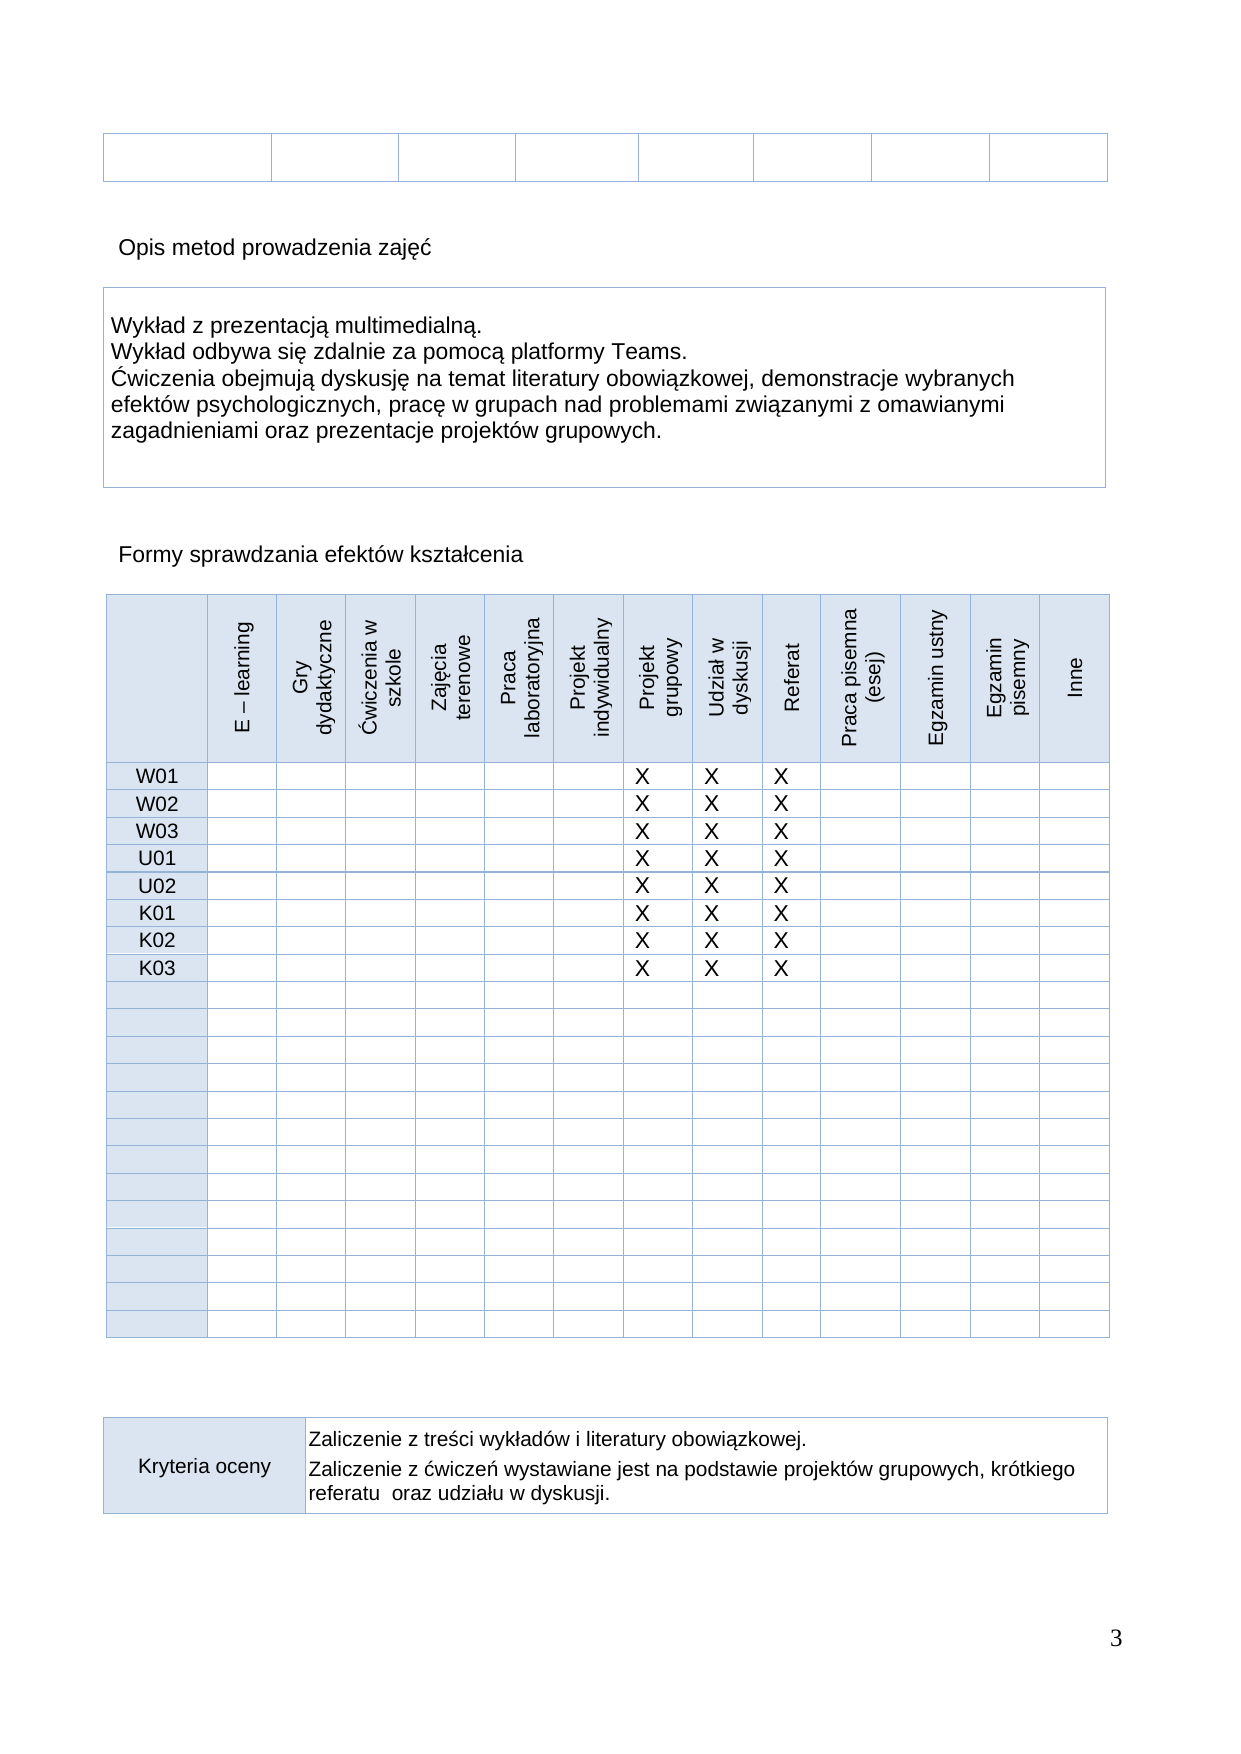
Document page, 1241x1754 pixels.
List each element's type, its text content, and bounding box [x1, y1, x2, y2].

table_cell [277, 900, 345, 926]
table_cell [416, 1064, 484, 1091]
table_cell [901, 982, 970, 1008]
table_cell [346, 818, 415, 844]
table_cell [208, 790, 276, 817]
table_cell [901, 1146, 970, 1173]
table_cell [1040, 873, 1109, 899]
table_cell [416, 1201, 484, 1227]
table_cell [971, 1256, 1039, 1282]
table_cell [554, 790, 623, 817]
table_cell [901, 955, 970, 981]
table_header Ćwiczenia w szkole [346, 595, 415, 762]
table_cell [1040, 955, 1109, 981]
table_header Udział w dyskusji [693, 595, 762, 762]
table_cell [346, 1311, 415, 1337]
table_cell [208, 1229, 276, 1255]
table_cell [1040, 1201, 1109, 1227]
table_cell [416, 790, 484, 817]
table_cell [901, 845, 970, 871]
table_cell [107, 1229, 207, 1255]
table_cell [208, 1146, 276, 1173]
table_cell [901, 1201, 970, 1227]
table_cell [208, 1256, 276, 1282]
table_cell [277, 955, 345, 981]
table_cell [416, 1037, 484, 1063]
table_header Projekt grupowy [624, 595, 692, 762]
table_cell [971, 818, 1039, 844]
table_cell [277, 1311, 345, 1337]
table_cell [901, 1174, 970, 1200]
table_cell [416, 927, 484, 953]
table_cell [971, 790, 1039, 817]
table_cell [277, 1229, 345, 1255]
table_cell [901, 818, 970, 844]
table_cell [901, 1009, 970, 1036]
table_cell [346, 1146, 415, 1173]
table_cell [346, 1201, 415, 1227]
table_cell X [693, 818, 762, 844]
table_cell [346, 1283, 415, 1310]
table_cell [208, 818, 276, 844]
table_cell [971, 763, 1039, 789]
table_cell X [763, 955, 820, 981]
table_cell [624, 1311, 692, 1337]
table_cell [971, 1311, 1039, 1337]
table_cell [624, 1283, 692, 1310]
table_cell [554, 1256, 623, 1282]
table_cell [1040, 1119, 1109, 1145]
table_header Zajęcia terenowe [416, 595, 484, 762]
table_cell [763, 1256, 820, 1282]
table_cell [971, 1201, 1039, 1227]
table_cell [208, 900, 276, 926]
table_cell [554, 1092, 623, 1118]
text Opis metod prowadzenia zajęć [118, 234, 1122, 261]
table_cell [821, 1256, 900, 1282]
table_cell [1040, 818, 1109, 844]
table_cell W02 [107, 790, 207, 817]
table_cell [277, 1283, 345, 1310]
table_cell [821, 790, 900, 817]
table_header Praca laboratoryjna [485, 595, 553, 762]
table_cell [107, 1256, 207, 1282]
table_cell [901, 1256, 970, 1282]
table_cell [346, 763, 415, 789]
table_cell [416, 982, 484, 1008]
table_cell [277, 1201, 345, 1227]
table_cell [821, 1092, 900, 1118]
table_cell [554, 818, 623, 844]
table_cell [693, 1146, 762, 1173]
table_cell X [693, 845, 762, 871]
table_cell X [763, 900, 820, 926]
table_cell [416, 1119, 484, 1145]
table_cell X [624, 818, 692, 844]
table_cell [1040, 927, 1109, 953]
table_cell [277, 1092, 345, 1118]
table_cell [1040, 763, 1109, 789]
table_cell [821, 1119, 900, 1145]
table_cell [901, 790, 970, 817]
table_cell [346, 1064, 415, 1091]
table_cell [346, 1092, 415, 1118]
table_cell [208, 1009, 276, 1036]
table_cell [624, 1037, 692, 1063]
table_cell [624, 1201, 692, 1227]
table_cell [554, 982, 623, 1008]
table_cell [624, 1009, 692, 1036]
table_cell [763, 1009, 820, 1036]
table_cell [971, 982, 1039, 1008]
table_cell [872, 134, 989, 181]
table_cell [821, 1201, 900, 1227]
table_cell [971, 1174, 1039, 1200]
table_cell [277, 818, 345, 844]
table_cell [485, 1283, 553, 1310]
table_cell [485, 1064, 553, 1091]
table_cell [208, 1283, 276, 1310]
table_cell [346, 873, 415, 899]
table_cell [346, 1229, 415, 1255]
table_cell [277, 1119, 345, 1145]
table_cell [107, 1119, 207, 1145]
table_cell [624, 1092, 692, 1118]
table_cell [624, 982, 692, 1008]
table_cell [624, 1174, 692, 1200]
table_cell [1040, 1064, 1109, 1091]
table_header E – learning [208, 595, 276, 762]
table_cell [208, 927, 276, 953]
table_cell [693, 1201, 762, 1227]
table_cell [821, 1146, 900, 1173]
table_cell [763, 982, 820, 1008]
table_cell [107, 982, 207, 1008]
table_cell [1040, 1256, 1109, 1282]
table_header Zaliczenie z treści wykładów i literatury obowiązkowej. Zaliczenie z ćwiczeń wystawiane jest na podstawie projektów grupowych, krótkiego referatu oraz udziału w dyskusji. [306, 1418, 1107, 1513]
table_cell [107, 1201, 207, 1227]
table_cell [416, 1311, 484, 1337]
table_cell [693, 1174, 762, 1200]
table_cell X [693, 763, 762, 789]
table_cell [416, 818, 484, 844]
table_cell X [763, 927, 820, 953]
table_cell [821, 845, 900, 871]
table_cell [208, 955, 276, 981]
table_cell [208, 873, 276, 899]
table_cell [277, 927, 345, 953]
table_cell [554, 927, 623, 953]
table_cell X [624, 900, 692, 926]
table_cell [821, 1037, 900, 1063]
table_cell [485, 927, 553, 953]
table_cell [346, 955, 415, 981]
table_cell [107, 1146, 207, 1173]
table_cell X [624, 763, 692, 789]
table_cell [821, 1229, 900, 1255]
table_cell [1040, 1174, 1109, 1200]
table_cell [901, 927, 970, 953]
table_cell [346, 982, 415, 1008]
table_cell X [624, 845, 692, 871]
table_cell [821, 1009, 900, 1036]
table_cell [821, 873, 900, 899]
table_cell U02 [107, 873, 207, 899]
table_cell [554, 1009, 623, 1036]
table_cell [485, 1256, 553, 1282]
table_cell [277, 1174, 345, 1200]
table_cell [693, 1256, 762, 1282]
table_cell [416, 1146, 484, 1173]
table_cell [763, 1064, 820, 1091]
table_cell X [763, 763, 820, 789]
table_cell [416, 1009, 484, 1036]
table_cell [901, 1092, 970, 1118]
table_cell [208, 1064, 276, 1091]
table_cell [277, 873, 345, 899]
table_cell [208, 982, 276, 1008]
table_cell [554, 1064, 623, 1091]
table_cell [971, 1146, 1039, 1173]
table_cell [971, 1009, 1039, 1036]
table_cell [821, 982, 900, 1008]
table_cell [554, 1037, 623, 1063]
table_cell [107, 1064, 207, 1091]
table_cell [277, 1146, 345, 1173]
table_cell [208, 1311, 276, 1337]
table_cell X [624, 927, 692, 953]
table_cell [485, 845, 553, 871]
table_cell [554, 873, 623, 899]
table_cell [208, 1119, 276, 1145]
table_cell [554, 900, 623, 926]
table_cell K02 [107, 927, 207, 953]
table_cell [763, 1146, 820, 1173]
table_cell X [763, 845, 820, 871]
table_cell X [763, 790, 820, 817]
table_cell [821, 955, 900, 981]
table_header Praca pisemna (esej) [821, 595, 900, 762]
table_cell [107, 1174, 207, 1200]
table_cell [554, 1229, 623, 1255]
table_cell [346, 845, 415, 871]
table_cell [763, 1119, 820, 1145]
table_cell [693, 1009, 762, 1036]
table_cell [485, 1201, 553, 1227]
table_cell [763, 1201, 820, 1227]
table_cell [277, 982, 345, 1008]
table_cell X [693, 955, 762, 981]
table_cell [693, 1064, 762, 1091]
table_header Egzamin pisemny [971, 595, 1039, 762]
table_cell [693, 982, 762, 1008]
table_cell [399, 134, 515, 181]
table_cell [485, 900, 553, 926]
table_cell [901, 1311, 970, 1337]
table_cell [971, 1064, 1039, 1091]
table_cell X [693, 927, 762, 953]
table_cell [624, 1146, 692, 1173]
table_cell [485, 1229, 553, 1255]
table_header [107, 595, 207, 762]
table_cell [901, 1229, 970, 1255]
table_cell W01 [107, 763, 207, 789]
table_cell [1040, 982, 1109, 1008]
table_cell [485, 1174, 553, 1200]
table_cell [277, 1064, 345, 1091]
table_cell [554, 1283, 623, 1310]
table_cell [554, 955, 623, 981]
table_cell [416, 1092, 484, 1118]
table_cell [971, 1037, 1039, 1063]
table_cell [971, 1092, 1039, 1118]
table_cell [971, 873, 1039, 899]
table_cell [277, 1009, 345, 1036]
table_cell X [693, 790, 762, 817]
table_cell [1040, 1092, 1109, 1118]
table_cell K01 [107, 900, 207, 926]
table_cell [1040, 1283, 1109, 1310]
table_cell [971, 900, 1039, 926]
table_cell [624, 1229, 692, 1255]
table_cell [1040, 1311, 1109, 1337]
table_cell [1040, 845, 1109, 871]
table_cell [485, 790, 553, 817]
table_cell [901, 1064, 970, 1091]
table_cell [1040, 790, 1109, 817]
table_cell [901, 1283, 970, 1310]
table_cell X [763, 873, 820, 899]
table_cell X [624, 790, 692, 817]
table_cell [416, 763, 484, 789]
table_cell [416, 1256, 484, 1282]
table_cell [971, 927, 1039, 953]
table_cell [821, 818, 900, 844]
table_cell [763, 1174, 820, 1200]
table_cell [1040, 1037, 1109, 1063]
table_cell [754, 134, 871, 181]
table_cell [416, 845, 484, 871]
table_cell [624, 1119, 692, 1145]
table_cell [971, 955, 1039, 981]
table_cell [901, 1037, 970, 1063]
table_header Projekt indywidualny [554, 595, 623, 762]
table_cell [485, 1037, 553, 1063]
table_cell [693, 1311, 762, 1337]
table_cell [554, 1174, 623, 1200]
table_cell [763, 1311, 820, 1337]
table_cell [901, 873, 970, 899]
table_cell [1040, 1009, 1109, 1036]
table_cell [277, 845, 345, 871]
table_cell [416, 955, 484, 981]
table_cell [516, 134, 638, 181]
table_cell [554, 845, 623, 871]
table_cell [485, 873, 553, 899]
table_cell [624, 1064, 692, 1091]
table_cell X [624, 873, 692, 899]
table_cell [1040, 1146, 1109, 1173]
table_cell [821, 927, 900, 953]
table_cell [485, 955, 553, 981]
table_cell [208, 845, 276, 871]
table_cell [485, 982, 553, 1008]
table_cell [208, 763, 276, 789]
table_cell [346, 1119, 415, 1145]
table_cell [693, 1229, 762, 1255]
table_cell [763, 1092, 820, 1118]
table_cell [971, 1119, 1039, 1145]
table_header Referat [763, 595, 820, 762]
table_cell [346, 1009, 415, 1036]
table_cell [821, 1283, 900, 1310]
table_cell [416, 873, 484, 899]
table_cell X [693, 873, 762, 899]
table_cell [554, 1201, 623, 1227]
table_cell [554, 1146, 623, 1173]
table_cell [346, 790, 415, 817]
table_cell [485, 1311, 553, 1337]
table_cell [821, 763, 900, 789]
table_header Wykład z prezentacją multimedialną. Wykład odbywa się zdalnie za pomocą platformy Teams. Ćwiczenia obejmują dyskusję na temat literatury obowiązkowej, demonstracje wybranych efektów psychologicznych, pracę w grupach nad problemami związanymi z omawianymi zagadnieniami oraz prezentacje projektów grupowych. [104, 288, 1105, 487]
table_cell [901, 1119, 970, 1145]
table_cell X [763, 818, 820, 844]
table_cell X [693, 900, 762, 926]
table_cell [485, 1092, 553, 1118]
table_cell [277, 1037, 345, 1063]
table_cell [107, 1092, 207, 1118]
table_cell [416, 1174, 484, 1200]
table_cell [624, 1256, 692, 1282]
table_cell [208, 1174, 276, 1200]
table_cell [416, 900, 484, 926]
table_cell [971, 1283, 1039, 1310]
table_cell [901, 763, 970, 789]
table_cell [990, 134, 1107, 181]
table_cell [107, 1009, 207, 1036]
table_cell [763, 1283, 820, 1310]
table_cell [485, 818, 553, 844]
table_cell [554, 763, 623, 789]
table_cell [821, 1174, 900, 1200]
table_cell [107, 1311, 207, 1337]
table_cell U01 [107, 845, 207, 871]
table_cell [208, 1037, 276, 1063]
table_cell [416, 1283, 484, 1310]
table_cell [693, 1092, 762, 1118]
table_cell [901, 900, 970, 926]
table_cell [346, 927, 415, 953]
table_header Gry dydaktyczne [277, 595, 345, 762]
table_cell [416, 1229, 484, 1255]
table_cell [346, 1037, 415, 1063]
table_cell [277, 763, 345, 789]
table_cell [107, 1283, 207, 1310]
table_cell [277, 790, 345, 817]
table_cell [107, 1037, 207, 1063]
table_cell W03 [107, 818, 207, 844]
table_cell [554, 1311, 623, 1337]
table_cell [693, 1283, 762, 1310]
table_cell [821, 1064, 900, 1091]
table_cell [346, 1174, 415, 1200]
table_cell [763, 1229, 820, 1255]
table_cell [1040, 900, 1109, 926]
table_cell [821, 900, 900, 926]
table_cell [485, 1009, 553, 1036]
table_cell [208, 1092, 276, 1118]
table_cell [277, 1256, 345, 1282]
table_cell [346, 1256, 415, 1282]
table_cell [208, 1201, 276, 1227]
table_cell [971, 845, 1039, 871]
table_cell [971, 1229, 1039, 1255]
table_header Inne [1040, 595, 1109, 762]
table_header Egzamin ustny [901, 595, 970, 762]
table_cell [485, 763, 553, 789]
table_cell [693, 1119, 762, 1145]
table_cell [693, 1037, 762, 1063]
table_cell [763, 1037, 820, 1063]
table_cell [485, 1146, 553, 1173]
table_cell [346, 900, 415, 926]
table_cell [821, 1311, 900, 1337]
table_cell [554, 1119, 623, 1145]
table_cell K03 [107, 955, 207, 981]
table_cell [272, 134, 398, 181]
table_cell [485, 1119, 553, 1145]
table_cell [639, 134, 753, 181]
table_cell X [624, 955, 692, 981]
table_header Kryteria oceny [104, 1418, 305, 1513]
text Formy sprawdzania efektów kształcenia [118, 541, 1122, 567]
table_cell [1040, 1229, 1109, 1255]
table_cell [104, 134, 271, 181]
